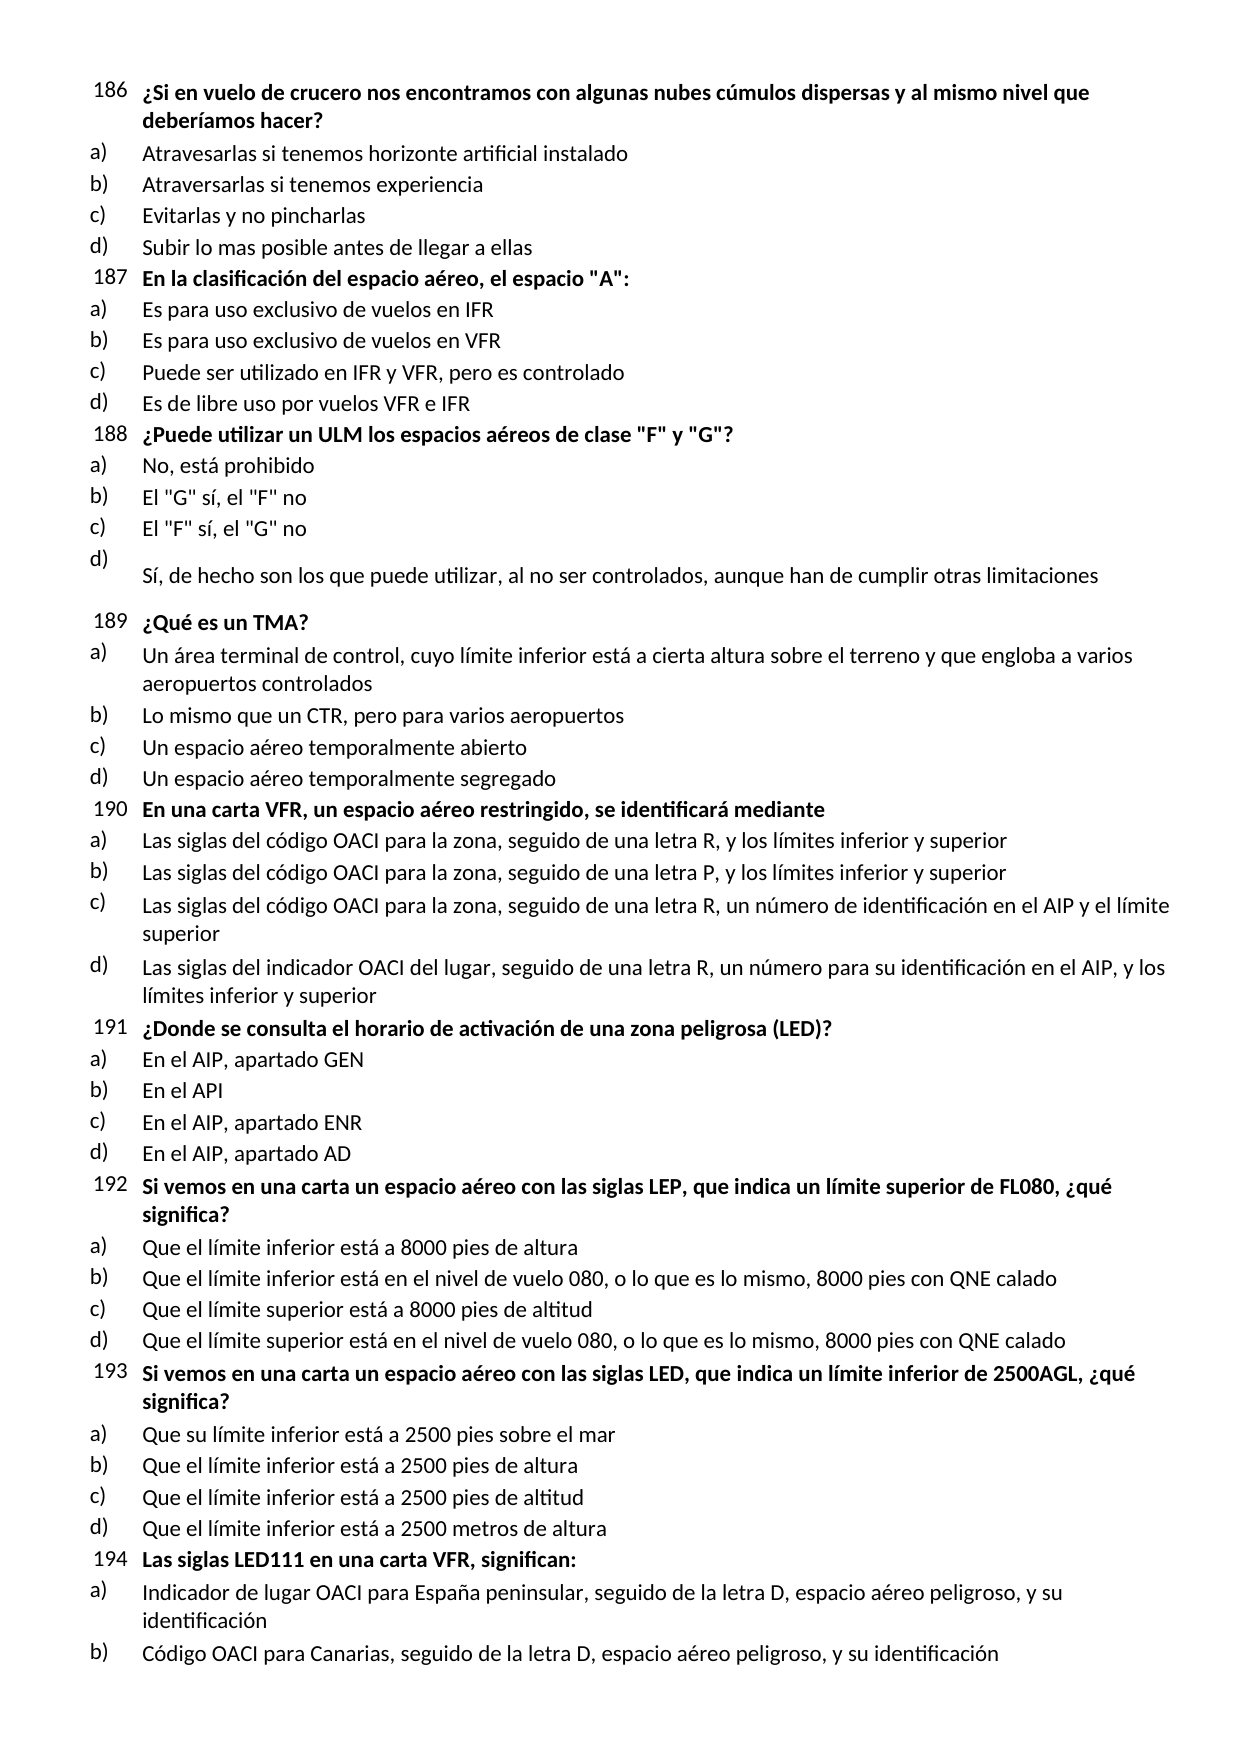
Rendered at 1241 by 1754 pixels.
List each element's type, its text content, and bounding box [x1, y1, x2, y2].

table_cell b) [82, 169, 135, 200]
table_cell 193 [82, 1356, 135, 1419]
table_cell d) [82, 231, 135, 262]
table_cell Que su límite inferior está a 2500 pies sobre el mar [135, 1419, 1180, 1450]
table_cell a) [82, 138, 135, 169]
table_cell 192 [82, 1169, 135, 1231]
table_cell Código OACI para Canarias, seguido de la letra D, espacio aéreo peligroso, y su identificación [135, 1638, 1180, 1669]
table_cell Que el límite inferior está a 2500 pies de altura [135, 1450, 1180, 1481]
table_cell Atravesarlas si tenemos horizonte artificial instalado [135, 138, 1180, 169]
table_cell Las siglas LED111 en una carta VFR, significan: [135, 1544, 1180, 1575]
table_cell d) [82, 950, 135, 1012]
table_cell a) [82, 1044, 135, 1075]
table_cell 194 [82, 1544, 135, 1575]
table_cell c) [82, 1106, 135, 1137]
table_cell c) [82, 1481, 135, 1512]
table_cell Si vemos en una carta un espacio aéreo con las siglas LED, que indica un límite inferior de 2500AGL, ¿qué significa? [135, 1356, 1180, 1419]
table_cell Es para uso exclusivo de vuelos en IFR [135, 294, 1180, 325]
table_cell d) [82, 1325, 135, 1356]
table_cell Las siglas del código OACI para la zona, seguido de una letra R, y los límites inferior y superior [135, 825, 1180, 856]
table_cell Las siglas del código OACI para la zona, seguido de una letra R, un número de identificación en el AIP y el límite superior [135, 888, 1180, 950]
table_cell En el AIP, apartado AD [135, 1138, 1180, 1169]
table_cell 186 [82, 75, 135, 137]
table_cell c) [82, 200, 135, 231]
table_cell Es de libre uso por vuelos VFR e IFR [135, 388, 1180, 419]
table_cell b) [82, 856, 135, 887]
table_cell 188 [82, 419, 135, 450]
table_cell Lo mismo que un CTR, pero para varios aeropuertos [135, 700, 1180, 731]
table_cell Un espacio aéreo temporalmente segregado [135, 763, 1180, 794]
table_cell Si vemos en una carta un espacio aéreo con las siglas LEP, que indica un límite superior de FL080, ¿qué significa? [135, 1169, 1180, 1231]
table_cell En una carta VFR, un espacio aéreo restringido, se identificará mediante [135, 794, 1180, 825]
table_cell d) [82, 1513, 135, 1544]
table_cell 191 [82, 1013, 135, 1044]
table_cell a) [82, 1231, 135, 1262]
table_cell Un área terminal de control, cuyo límite inferior está a cierta altura sobre el terreno y que engloba a varios aeropuertos controlados [135, 638, 1180, 700]
table_cell Las siglas del código OACI para la zona, seguido de una letra P, y los límites inferior y superior [135, 856, 1180, 887]
table_cell a) [82, 294, 135, 325]
table_cell No, está prohibido [135, 450, 1180, 481]
table_cell b) [82, 1263, 135, 1294]
table_cell En el API [135, 1075, 1180, 1106]
table_cell Un espacio aéreo temporalmente abierto [135, 731, 1180, 762]
table_cell d) [82, 388, 135, 419]
table_cell b) [82, 481, 135, 512]
table_cell b) [82, 1638, 135, 1669]
table_cell d) [82, 763, 135, 794]
table_cell a) [82, 1575, 135, 1637]
table_cell b) [82, 1450, 135, 1481]
table_cell ¿Qué es un TMA? [135, 606, 1180, 637]
table_cell El "F" sí, el "G" no [135, 513, 1180, 544]
table_cell d) [82, 1138, 135, 1169]
table_cell c) [82, 356, 135, 387]
table_cell a) [82, 450, 135, 481]
table_cell Puede ser utilizado en IFR y VFR, pero es controlado [135, 356, 1180, 387]
table_cell Es para uso exclusivo de vuelos en VFR [135, 325, 1180, 356]
table_cell Las siglas del indicador OACI del lugar, seguido de una letra R, un número para su identificación en el AIP, y los límites inferior y superior [135, 950, 1180, 1012]
table_cell a) [82, 1419, 135, 1450]
table_cell ¿Puede utilizar un ULM los espacios aéreos de clase "F" y "G"? [135, 419, 1180, 450]
table_cell c) [82, 731, 135, 762]
table_cell b) [82, 325, 135, 356]
table_cell Que el límite inferior está a 2500 metros de altura [135, 1513, 1180, 1544]
table_cell c) [82, 1294, 135, 1325]
table_cell a) [82, 638, 135, 700]
table_cell Que el límite superior está en el nivel de vuelo 080, o lo que es lo mismo, 8000 pies con QNE calado [135, 1325, 1180, 1356]
table_cell ¿Donde se consulta el horario de activación de una zona peligrosa (LED)? [135, 1013, 1180, 1044]
table_cell Que el límite inferior está a 2500 pies de altitud [135, 1481, 1180, 1512]
table_cell b) [82, 700, 135, 731]
table_cell Indicador de lugar OACI para España peninsular, seguido de la letra D, espacio aéreo peligroso, y su identificación [135, 1575, 1180, 1637]
table_cell 187 [82, 263, 135, 294]
table_cell Que el límite inferior está en el nivel de vuelo 080, o lo que es lo mismo, 8000 pies con QNE calado [135, 1263, 1180, 1294]
table_cell a) [82, 825, 135, 856]
table_cell c) [82, 513, 135, 544]
table_cell b) [82, 1075, 135, 1106]
table_cell d) [82, 544, 135, 606]
table_cell Atraversarlas si tenemos experiencia [135, 169, 1180, 200]
table_cell El "G" sí, el "F" no [135, 481, 1180, 512]
table_cell Evitarlas y no pincharlas [135, 200, 1180, 231]
table_cell 189 [82, 606, 135, 637]
table_cell Que el límite superior está a 8000 pies de altitud [135, 1294, 1180, 1325]
table_cell 190 [82, 794, 135, 825]
table_cell c) [82, 888, 135, 950]
table_cell En la clasificación del espacio aéreo, el espacio "A": [135, 263, 1180, 294]
table_cell ¿Si en vuelo de crucero nos encontramos con algunas nubes cúmulos dispersas y al mismo nivel que deberíamos hacer? [135, 75, 1180, 137]
table_cell En el AIP, apartado GEN [135, 1044, 1180, 1075]
table_cell En el AIP, apartado ENR [135, 1106, 1180, 1137]
table_cell Subir lo mas posible antes de llegar a ellas [135, 231, 1180, 262]
table_cell Sí, de hecho son los que puede utilizar, al no ser controlados, aunque han de cumplir otras limitaciones [135, 544, 1180, 606]
table_cell Que el límite inferior está a 8000 pies de altura [135, 1231, 1180, 1262]
